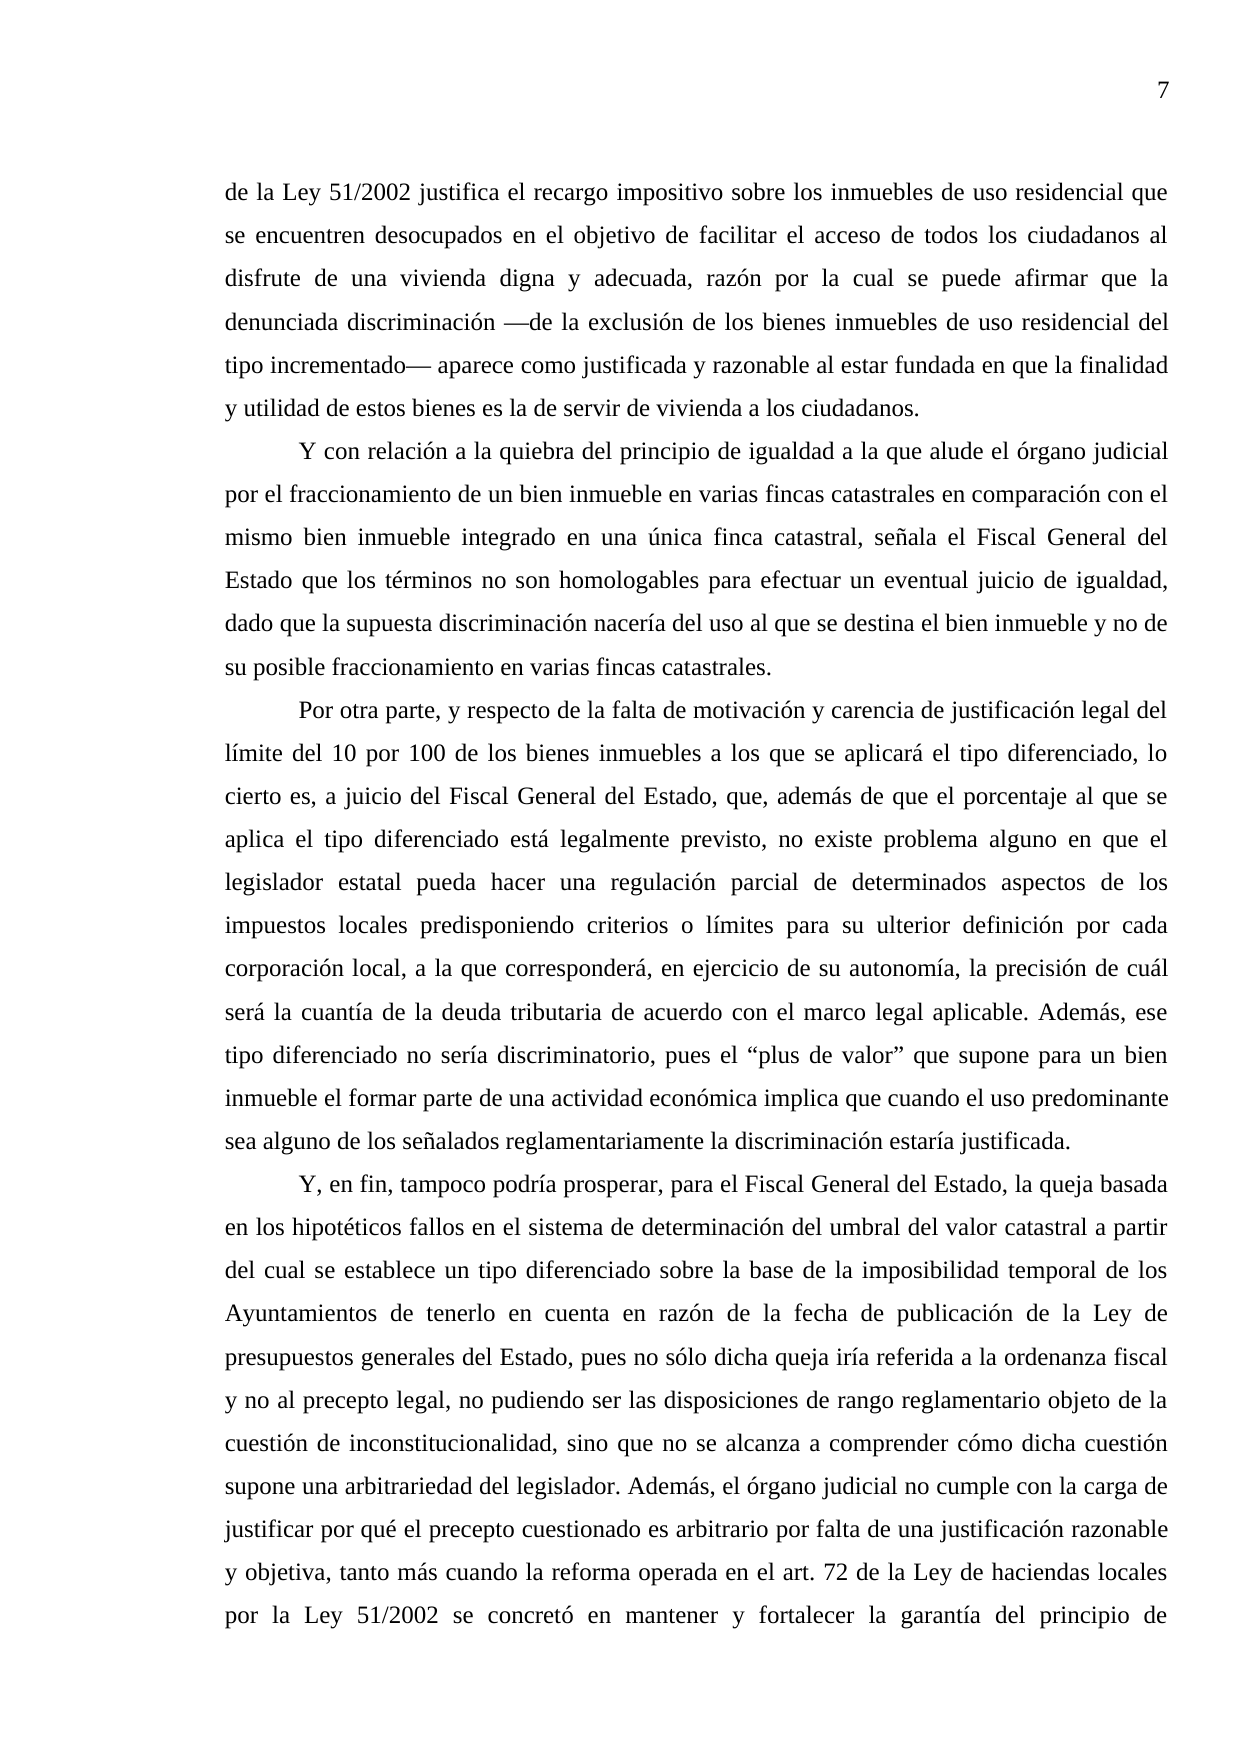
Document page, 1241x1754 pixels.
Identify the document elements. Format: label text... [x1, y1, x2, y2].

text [224, 177, 1169, 422]
text Por otra parte, y respecto de la falta de motivación y carencia de justificación legal del límite del 10 por 100 de los bienes inmuebles a los que se aplicará el tipo diferenciado, lo cierto es, a juicio del Fiscal General del Estado, que, además de que el porcentaje al que se aplica el tipo diferenciado está legalmente previsto, no existe problema alguno en que el legislador estatal pueda hacer una regulación parcial de determinados aspectos de los impuestos locales predisponiendo criterios o límites para su ulterior definición por cada corporación local, a la que corresponderá, en ejercicio de su autonomía, la precisión de cuál será la cuantía de la deuda tributaria de acuerdo con el marco legal aplicable. Además, ese tipo diferenciado no sería discriminatorio, pues el “plus de valor” que supone para un bien inmueble el formar parte de una actividad económica implica que cuando el uso predominante sea alguno de los señalados reglamentariamente la discriminación estaría justificada. [224, 695, 1169, 1155]
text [224, 1169, 1169, 1629]
text Y con relación a la quiebra del principio de igualdad a la que alude el órgano judicial por el fraccionamiento de un bien inmueble en varias fincas catastrales en comparación con el mismo bien inmueble integrado en una única finca catastral, señala el Fiscal General del Estado que los términos no son homologables para efectuar un eventual juicio de igualdad, dado que la supuesta discriminación nacería del uso al que se destina el bien inmueble y no de su posible fraccionamiento en varias fincas catastrales. [224, 436, 1169, 680]
